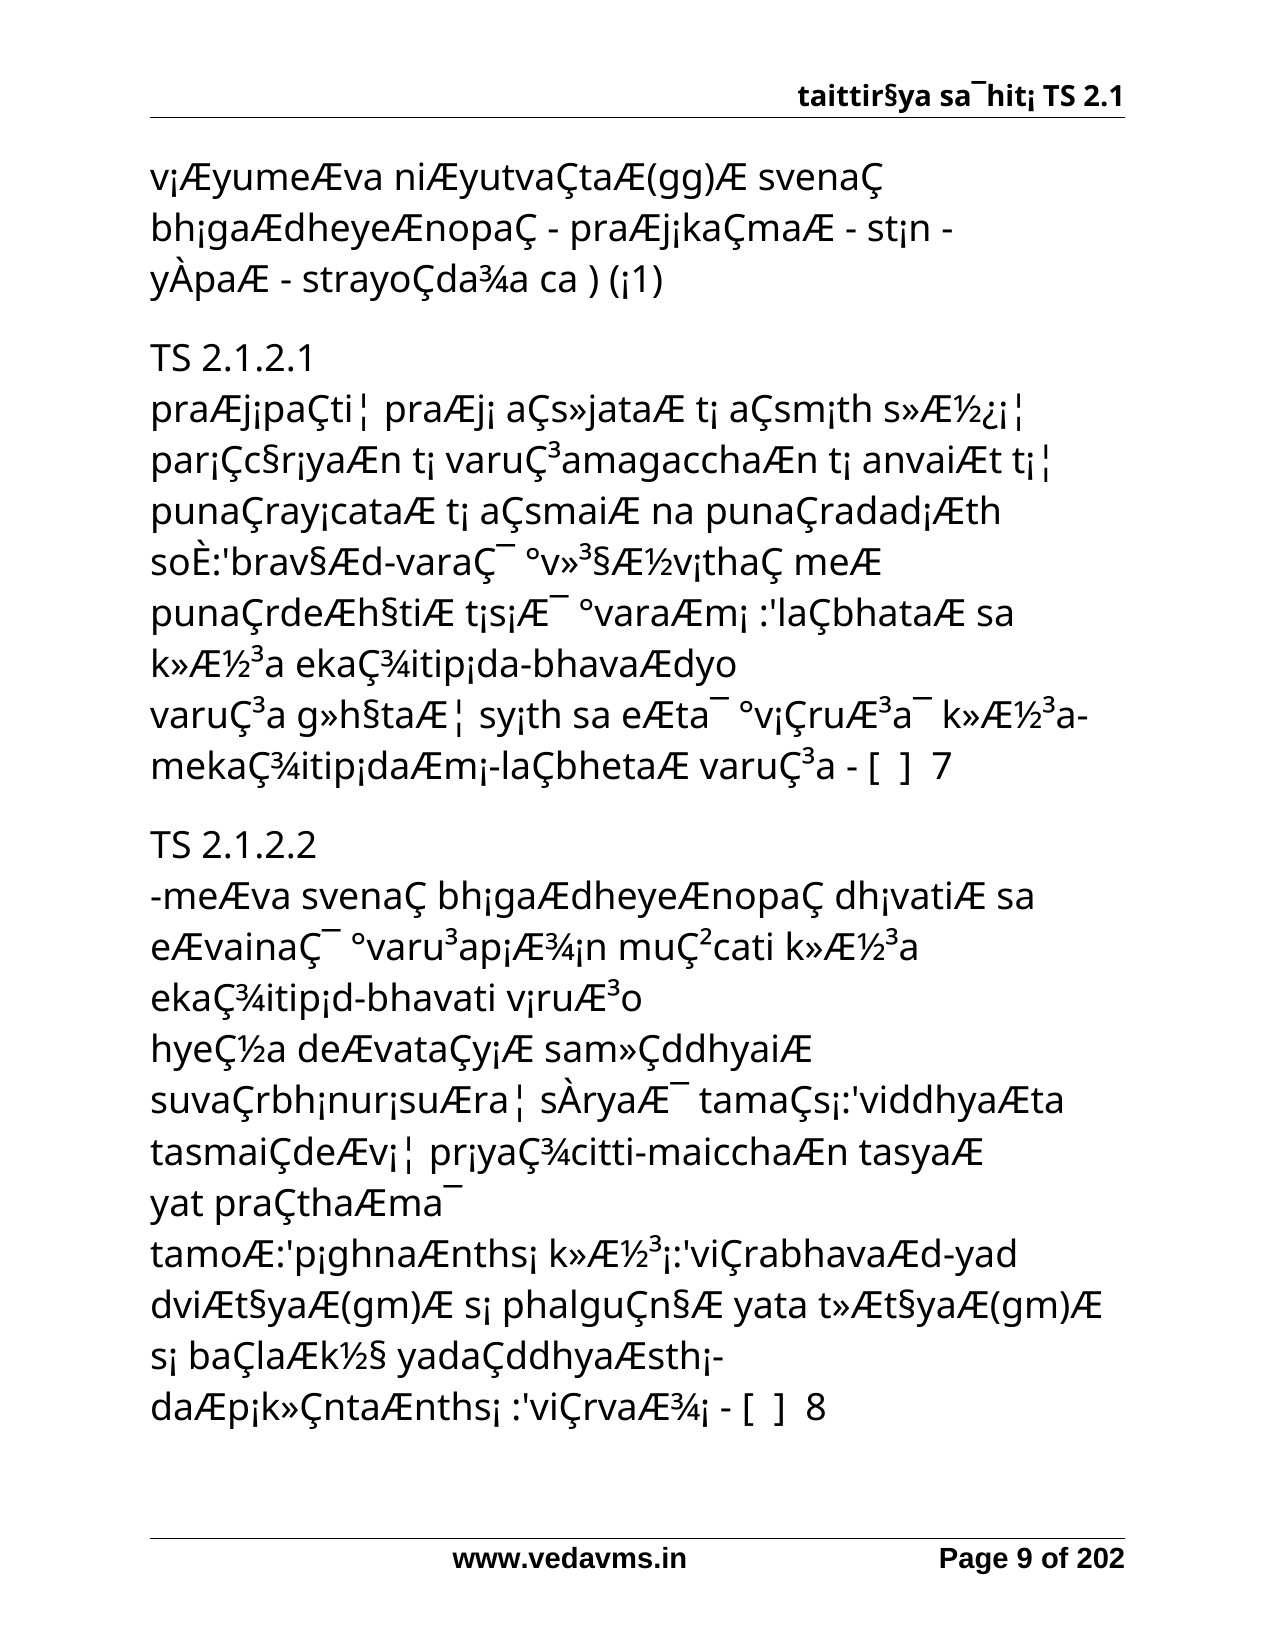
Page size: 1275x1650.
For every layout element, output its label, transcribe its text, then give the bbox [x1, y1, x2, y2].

text -meÆva svenaÇ bh¡gaÆdheyeÆnopaÇ dh¡vatiÆ sa eÆvainaÇ¯ °varu³ap¡Æ¾¡n muÇ²cati k»Æ½³a ekaÇ¾itip¡d-bhavati v¡ruÆ³o hyeÇ½a deÆvataÇy¡Æ sam»ÇddhyaiÆ suvaÇrbh¡nur¡suÆra¦ sÀryaÆ¯ tamaÇs¡:'viddhyaÆta tasmaiÇdeÆv¡¦ pr¡yaÇ¾citti-maicchaÆn tasyaÆ yat praÇthaÆma¯ tamoÆ:'p¡ghnaÆnths¡ k»Æ½³¡:'viÇrabhavaÆd-yad dviÆt§yaÆ(gm)Æ s¡ phalguÇn§Æ yata t»Æt§yaÆ(gm)Æ s¡ baÇlaÆk½§ yadaÇddhyaÆsth¡-daÆp¡k»ÇntaÆnths¡ :'viÇrvaÆ¾¡ - [ ] 8 [150, 869, 1125, 1431]
text TS 2.1.2.2 [150, 818, 1125, 869]
text TS 2.1.2.1 [150, 331, 1125, 382]
text praÆj¡paÇti¦ praÆj¡ aÇs»jataÆ t¡ aÇsm¡th s»Æ½¿¡¦ par¡Çc§r¡yaÆn t¡ varuÇ³amagacchaÆn t¡ anvaiÆt t¡¦ punaÇray¡cataÆ t¡ aÇsmaiÆ na punaÇradad¡Æth soÈ:'brav§Æd-varaÇ¯ °v»³§Æ½v¡thaÇ meÆ punaÇrdeÆh§tiÆ t¡s¡Æ¯ °varaÆm¡ :'laÇbhataÆ sa k»Æ½³a ekaÇ¾itip¡da-bhavaÆdyo varuÇ³a g»h§taÆ¦ sy¡th sa eÆta¯ °v¡ÇruÆ³a¯ k»Æ½³a-mekaÇ¾itip¡daÆm¡-laÇbhetaÆ varuÇ³a - [ ] 7 [150, 382, 1125, 791]
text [150, 150, 1125, 303]
